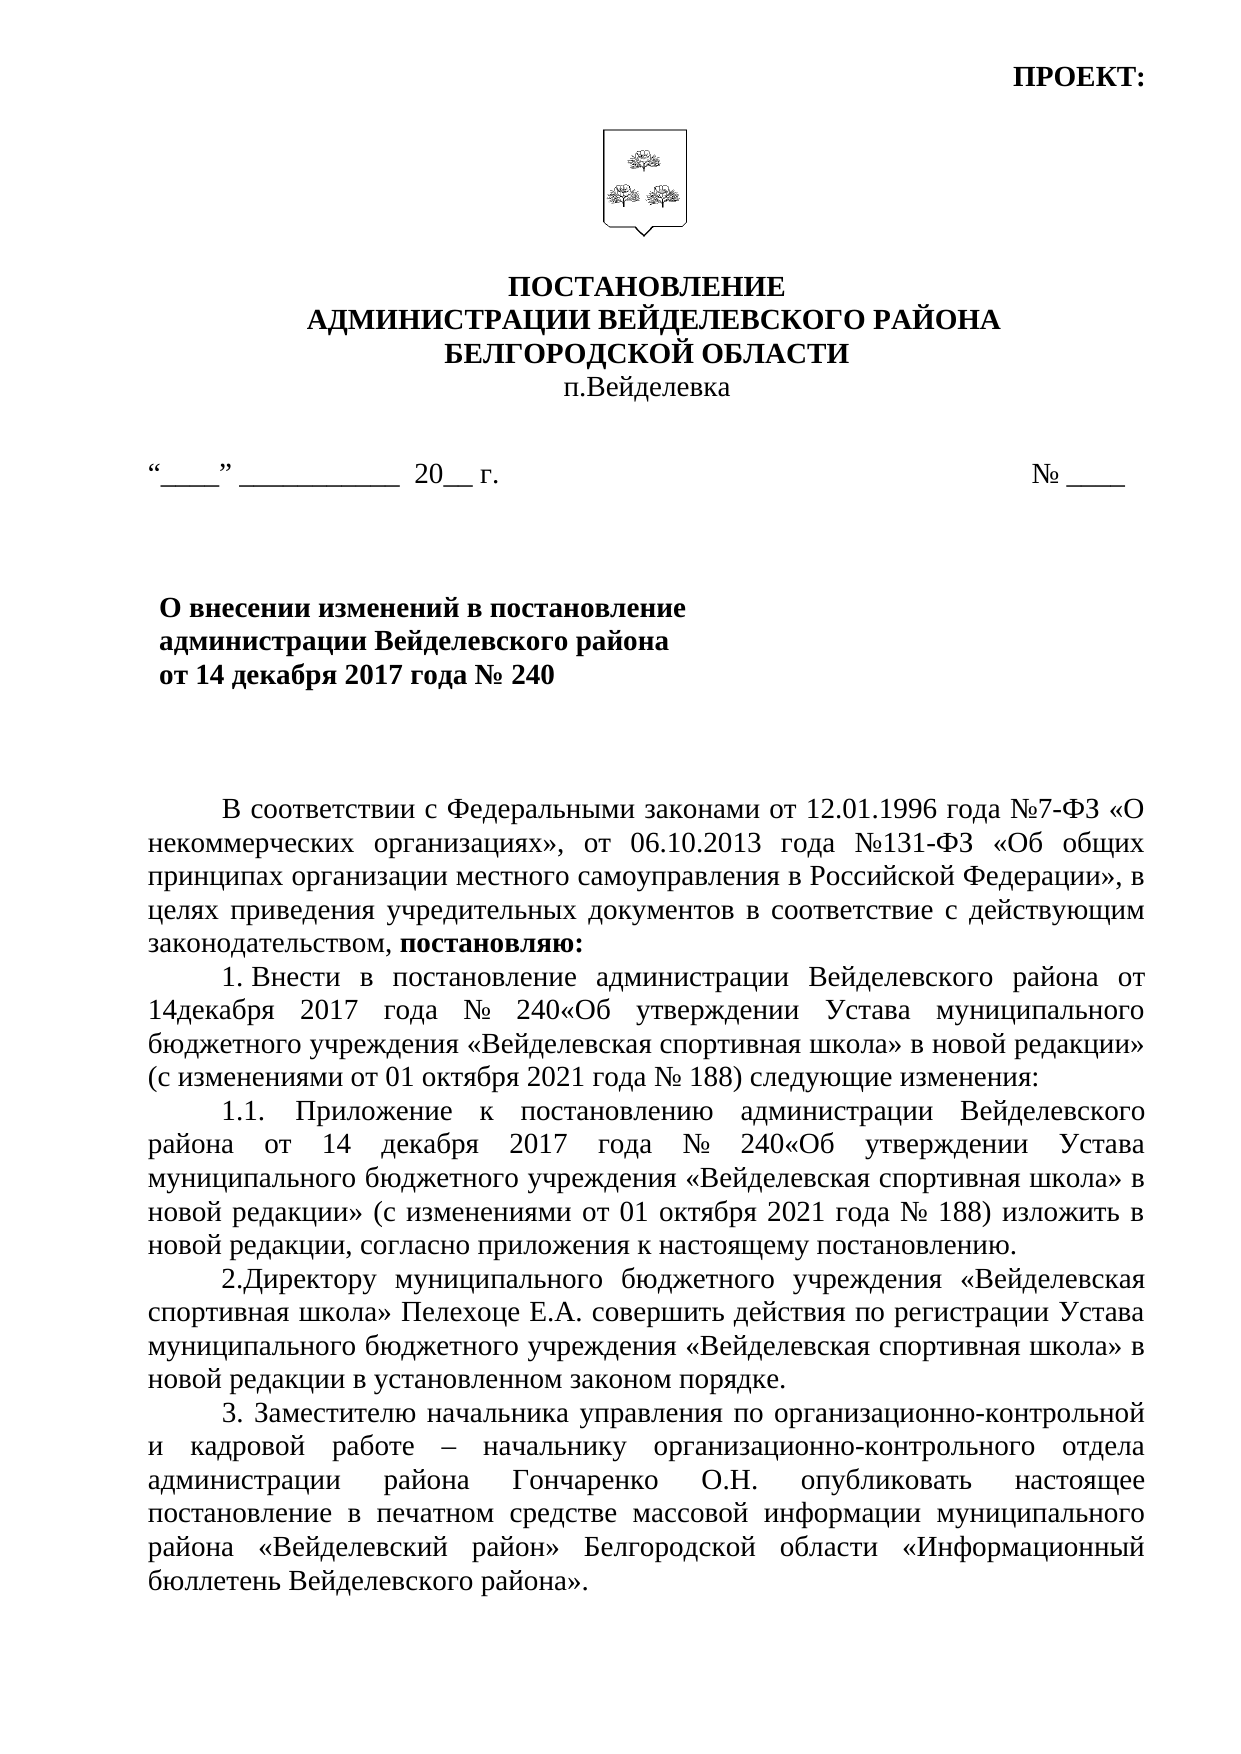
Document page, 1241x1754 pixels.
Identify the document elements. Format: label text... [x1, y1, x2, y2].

table_header О внесении изменений в постановление администрации Вейделевского района от 14 декабря 2017 года № 240 [148, 590, 794, 791]
list Внести в постановление администрации Вейделевского района от 14декабря 2017 года № 240«Об утверждении Устава муниципального бюджетного учреждения «Вейделевская спортивная школа» в новой редакции» (с изменениями от 01 октября 2021 года № 188) следующие изменения: [148, 959, 1146, 1093]
text 3. Заместителю начальника управления по организационно-контрольной и кадровой работе – начальнику организационно-контрольного отдела администрации района Гончаренко О.Н. опубликовать настоящее постановление в печатном средстве массовой информации муниципального района «Вейделевский район» Белгородской области «Информационный бюллетень Вейделевского района». [148, 1395, 1146, 1596]
text п.Вейделевка [148, 369, 1146, 403]
text ПРОЕКТ: [148, 59, 1146, 93]
text В соответствии с Федеральными законами от 12.01.1996 года №7-ФЗ «О некоммерческих организациях», от 06.10.2013 года №131-ФЗ «Об общих принципах организации местного самоуправления в Российской Федерации», в целях приведения учредительных документов в соответствие с действующим законодательством, постановляю: [148, 791, 1146, 959]
text АДМИНИСТРАЦИИ ВЕЙДЕЛЕВСКОГО РАЙОНА [148, 302, 1146, 336]
text 2.Директору муниципального бюджетного учреждения «Вейделевская спортивная школа» Пелехоце Е.А. совершить действия по регистрации Устава муниципального бюджетного учреждения «Вейделевская спортивная школа» в новой редакции в установленном законом порядке. [148, 1261, 1146, 1395]
list Приложение к постановлению администрации Вейделевского района от 14 декабря 2017 года № 240«Об утверждении Устава муниципального бюджетного учреждения «Вейделевская спортивная школа» в новой редакции» (с изменениями от 01 октября 2021 года № 188) изложить в новой редакции, согласно приложения к настоящему постановлению. [148, 1093, 1146, 1261]
picture [595, 116, 699, 245]
text “____” ___________ 20__ г. № ____ [148, 456, 1146, 489]
text ПОСТАНОВЛЕНИЕ [148, 269, 1146, 302]
text БЕЛГОРОДСКОЙ ОБЛАСТИ [148, 336, 1146, 369]
